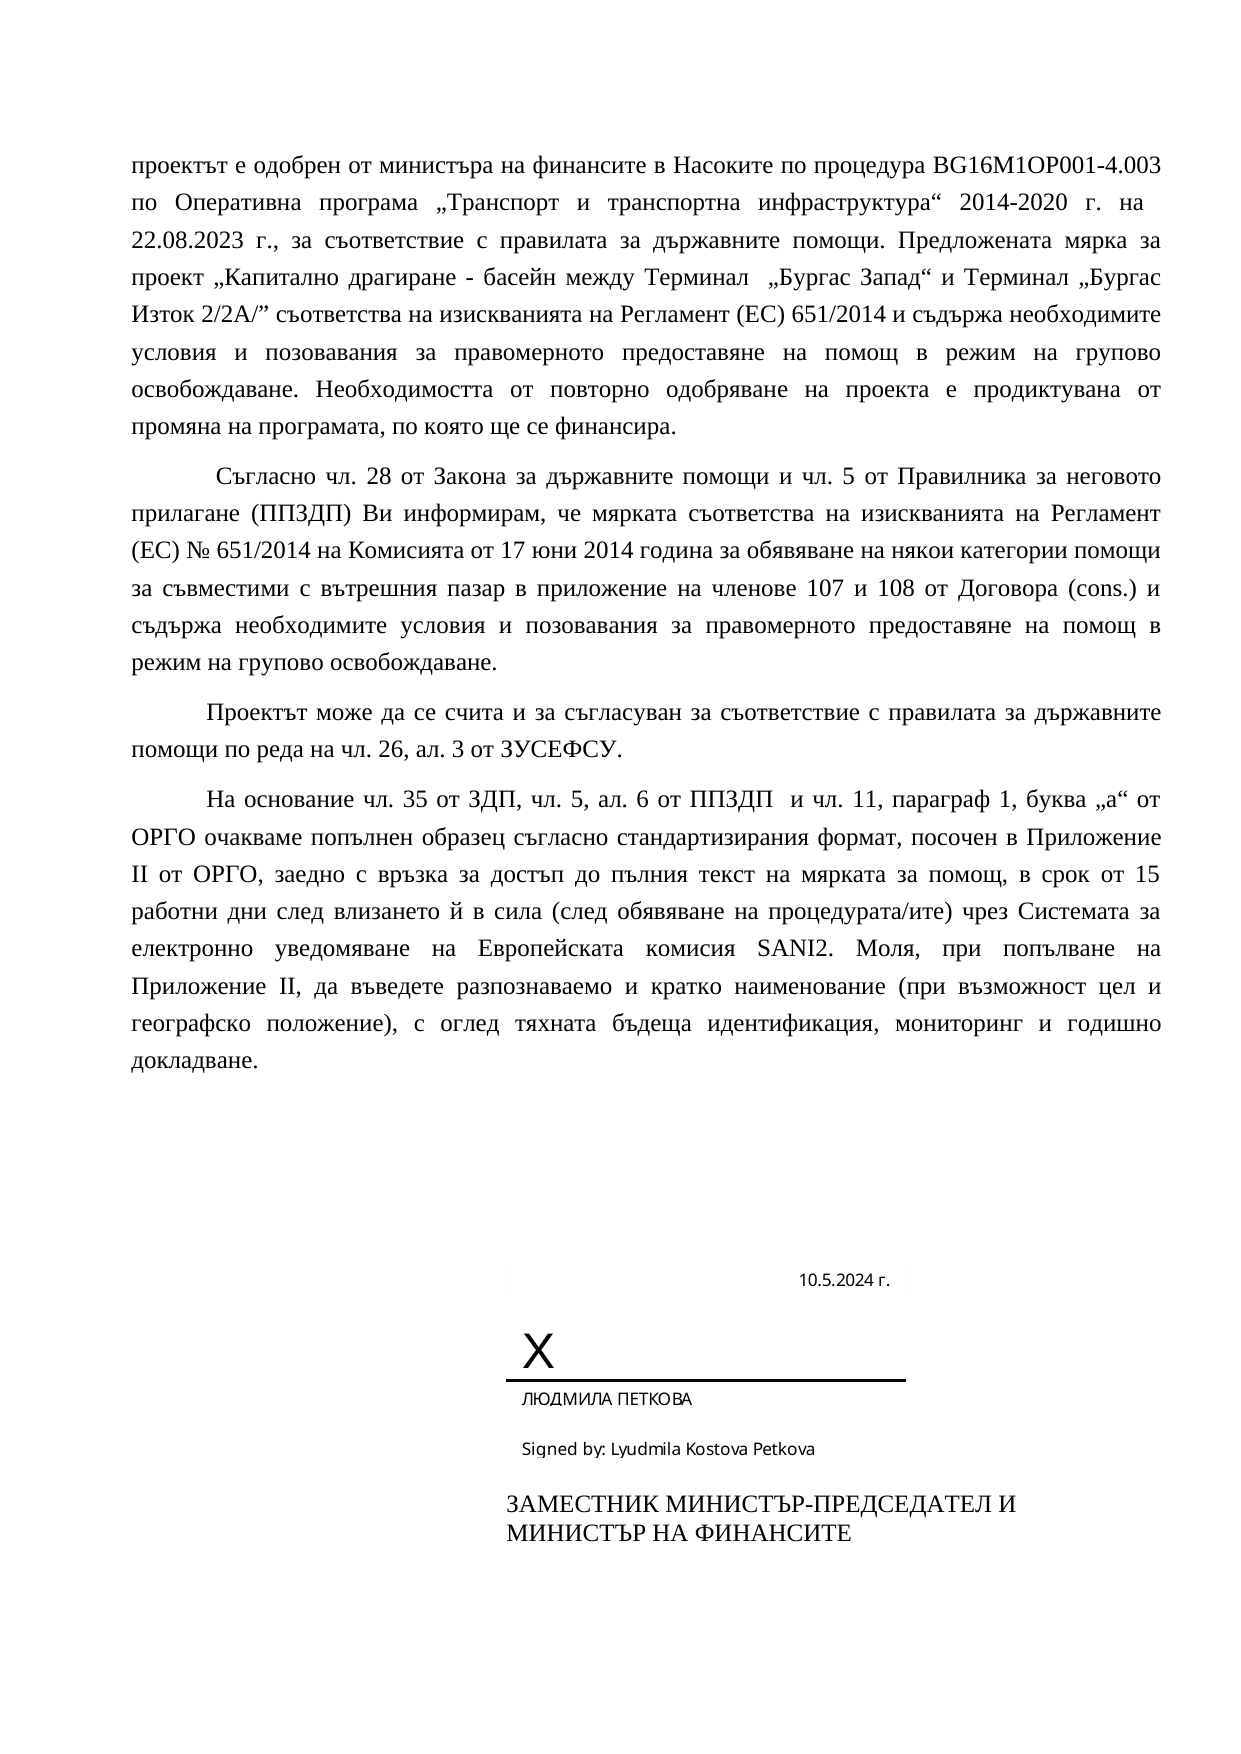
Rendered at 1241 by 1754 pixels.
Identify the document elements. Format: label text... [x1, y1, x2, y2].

text МИНИСТЪР НА ФИНАНСИТЕ [471, 1518, 1162, 1546]
text ЗАМЕСТНИК МИНИСТЪР-ПРЕДСЕДАТЕЛ И [506, 1489, 1162, 1518]
text Съгласно чл. 28 от Закона за държавните помощи и чл. 5 от Правилника за неговото прилагане (ППЗДП) Ви информирам, че мярката съответства на изискванията на Регламент (ЕС) № 651/2014 на Комисията от 17 юни 2014 година за обявяване на някои категории помощи за съвместими с вътрешния пазар в приложение на членове 107 и 108 от Договора (cons.) и съдържа необходимите условия и позовавания за правомерното предоставяне на помощ в режим на групово освобождаване. [131, 461, 1162, 676]
text На основание чл. 35 от ЗДП, чл. 5, ал. 6 от ППЗДП и чл. 11, параграф 1, буква „а“ от ОРГО очакваме попълнен образец съгласно стандартизирания формат, посочен в Приложение II от ОРГО, заедно с връзка за достъп до пълния текст на мярката за помощ, в срок от 15 работни дни след влизането й в сила (след обявяване на процедурата/ите) чрез Системата за електронно уведомяване на Европейската комисия SANI2. Моля, при попълване на Приложение II, да въведете разпознаваемо и кратко наименование (при възможност цел и географско положение), с оглед тяхната бъдеща идентификация, мониторинг и годишно докладване. [131, 784, 1162, 1074]
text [131, 150, 1162, 440]
text Проектът може да се счита и за съгласуван за съответствие с правилата за държавните помощи по реда на чл. 26, ал. 3 от ЗУСЕФСУ. [131, 697, 1162, 763]
